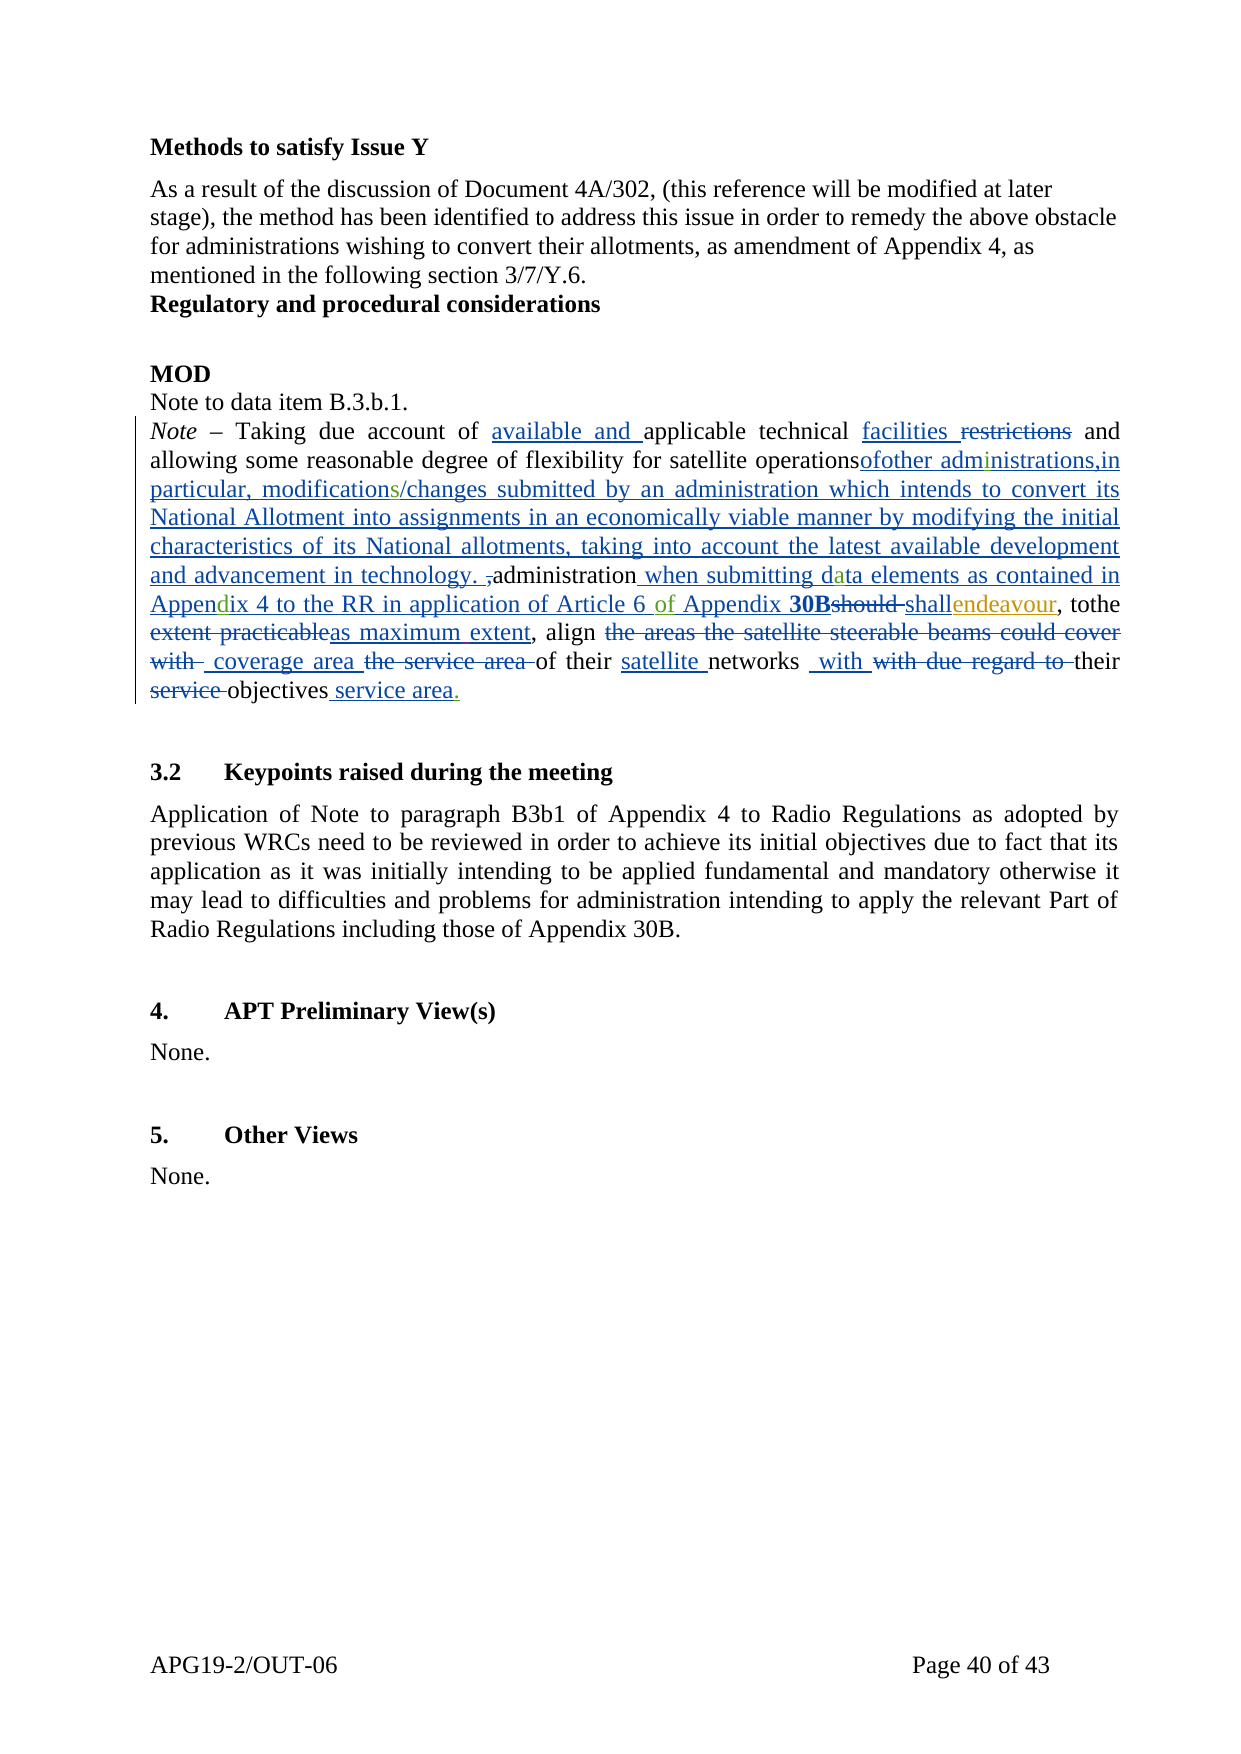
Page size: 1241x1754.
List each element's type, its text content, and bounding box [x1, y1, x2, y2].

subtitle 3.2 Keypoints raised during the meeting [150, 757, 1120, 786]
subtitle 5. Other Views [150, 1120, 1120, 1149]
subtitle Methods to satisfy Issue Y [150, 132, 1120, 161]
text Note to data item B.3.b.1. [150, 387, 1120, 416]
text Note – Taking due account of applicable technical and allowing some reasonable degree of flexibility for satellite operationsadministration, tothe, align of their networks their objectives [150, 558, 1120, 704]
text Note – Taking due account of applicable technical and allowing some reasonable degree of flexibility for satellite operationsadministration, tothe, align of their networks their objectives [150, 416, 1120, 499]
text Application of Note to paragraph B3b1 of Appendix 4 to Radio Regulations as adopted by previous WRCs need to be reviewed in order to achieve its initial objectives due to fact that its application as it was initially intending to be applied fundamental and mandatory otherwise it may lead to difficulties and problems for administration intending to apply the relevant Part of Radio Regulations including those of Appendix 30B. [150, 799, 1120, 942]
text MOD [150, 359, 1120, 387]
text None. [150, 1037, 1120, 1066]
text Note – Taking due account of applicable technical and allowing some reasonable degree of flexibility for satellite operationsadministration, tothe, align of their networks their objectives [150, 529, 1120, 556]
text As a result of the discussion of Document 4A/302, (this reference will be modified at later stage), the method has been identified to address this issue in order to remedy the above obstacle for administrations wishing to convert their allotments, as amendment of Appendix 4, as mentioned in the following section 3/7/Y.6. [150, 174, 1120, 289]
subtitle Regulatory and procedural considerations [150, 289, 1120, 317]
text None. [150, 1161, 1120, 1190]
subtitle 4. APT Preliminary View(s) [150, 996, 1120, 1025]
text Note – Taking due account of applicable technical and allowing some reasonable degree of flexibility for satellite operationsadministration, tothe, align of their networks their objectives [150, 500, 1120, 527]
